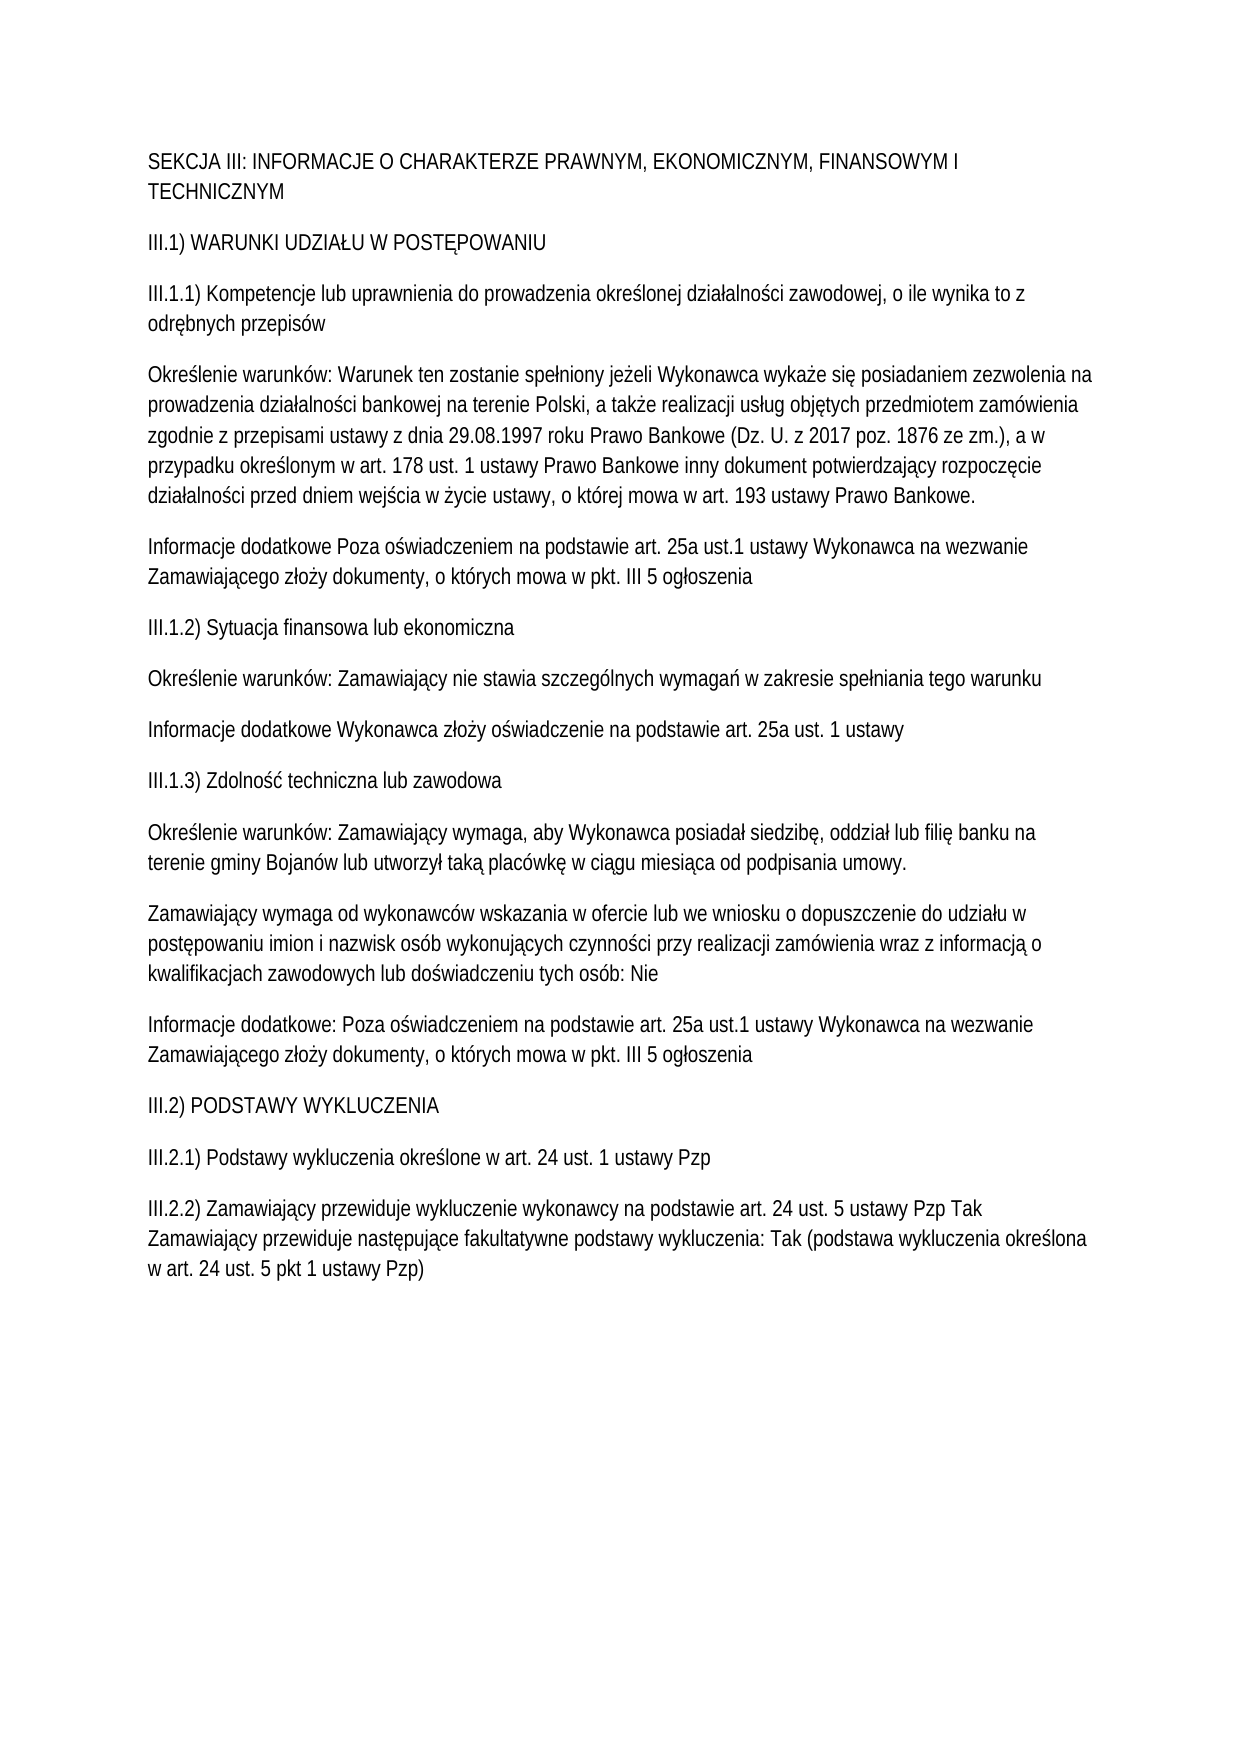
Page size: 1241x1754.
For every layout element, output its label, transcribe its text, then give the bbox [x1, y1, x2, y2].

text Określenie warunków: Warunek ten zostanie spełniony jeżeli Wykonawca wykaże się posiadaniem zezwolenia na prowadzenia działalności bankowej na terenie Polski, a także realizacji usług objętych przedmiotem zamówienia zgodnie z przepisami ustawy z dnia 29.08.1997 roku Prawo Bankowe (Dz. U. z 2017 poz. 1876 ze zm.), a w przypadku określonym w art. 178 ust. 1 ustawy Prawo Bankowe inny dokument potwierdzający rozpoczęcie działalności przed dniem wejścia w życie ustawy, o której mowa w art. 193 ustawy Prawo Bankowe. [148, 361, 1093, 508]
text III.1.3) Zdolność techniczna lub zawodowa [148, 767, 1093, 794]
text III.2.1) Podstawy wykluczenia określone w art. 24 ust. 1 ustawy Pzp [148, 1143, 1093, 1170]
text Zamawiający wymaga od wykonawców wskazania w ofercie lub we wniosku o dopuszczenie do udziału w postępowaniu imion i nazwisk osób wykonujących czynności przy realizacji zamówienia wraz z informacją o kwalifikacjach zawodowych lub doświadczeniu tych osób: Nie [148, 900, 1093, 986]
text III.2.2) Zamawiający przewiduje wykluczenie wykonawcy na podstawie art. 24 ust. 5 ustawy Pzp Tak Zamawiający przewiduje następujące fakultatywne podstawy wykluczenia: Tak (podstawa wykluczenia określona w art. 24 ust. 5 pkt 1 ustawy Pzp) [148, 1194, 1093, 1281]
text Określenie warunków: Zamawiający nie stawia szczególnych wymagań w zakresie spełniania tego warunku [148, 665, 1093, 692]
text III.1.1) Kompetencje lub uprawnienia do prowadzenia określonej działalności zawodowej, o ile wynika to z odrębnych przepisów [148, 280, 1093, 336]
text Informacje dodatkowe Wykonawca złoży oświadczenie na podstawie art. 25a ust. 1 ustawy [148, 716, 1093, 743]
text Informacje dodatkowe: Poza oświadczeniem na podstawie art. 25a ust.1 ustawy Wykonawca na wezwanie Zamawiającego złoży dokumenty, o których mowa w pkt. III 5 ogłoszenia [148, 1011, 1093, 1068]
text III.1) WARUNKI UDZIAŁU W POSTĘPOWANIU [148, 229, 1093, 255]
text III.1.2) Sytuacja finansowa lub ekonomiczna [148, 614, 1093, 641]
text SEKCJA III: INFORMACJE O CHARAKTERZE PRAWNYM, EKONOMICZNYM, FINANSOWYM I TECHNICZNYM [148, 148, 1093, 204]
text III.2) PODSTAWY WYKLUCZENIA [148, 1092, 1093, 1119]
text Określenie warunków: Zamawiający wymaga, aby Wykonawca posiadał siedzibę, oddział lub filię banku na terenie gminy Bojanów lub utworzył taką placówkę w ciągu miesiąca od podpisania umowy. [148, 818, 1093, 875]
text Informacje dodatkowe Poza oświadczeniem na podstawie art. 25a ust.1 ustawy Wykonawca na wezwanie Zamawiającego złoży dokumenty, o których mowa w pkt. III 5 ogłoszenia [148, 533, 1093, 589]
